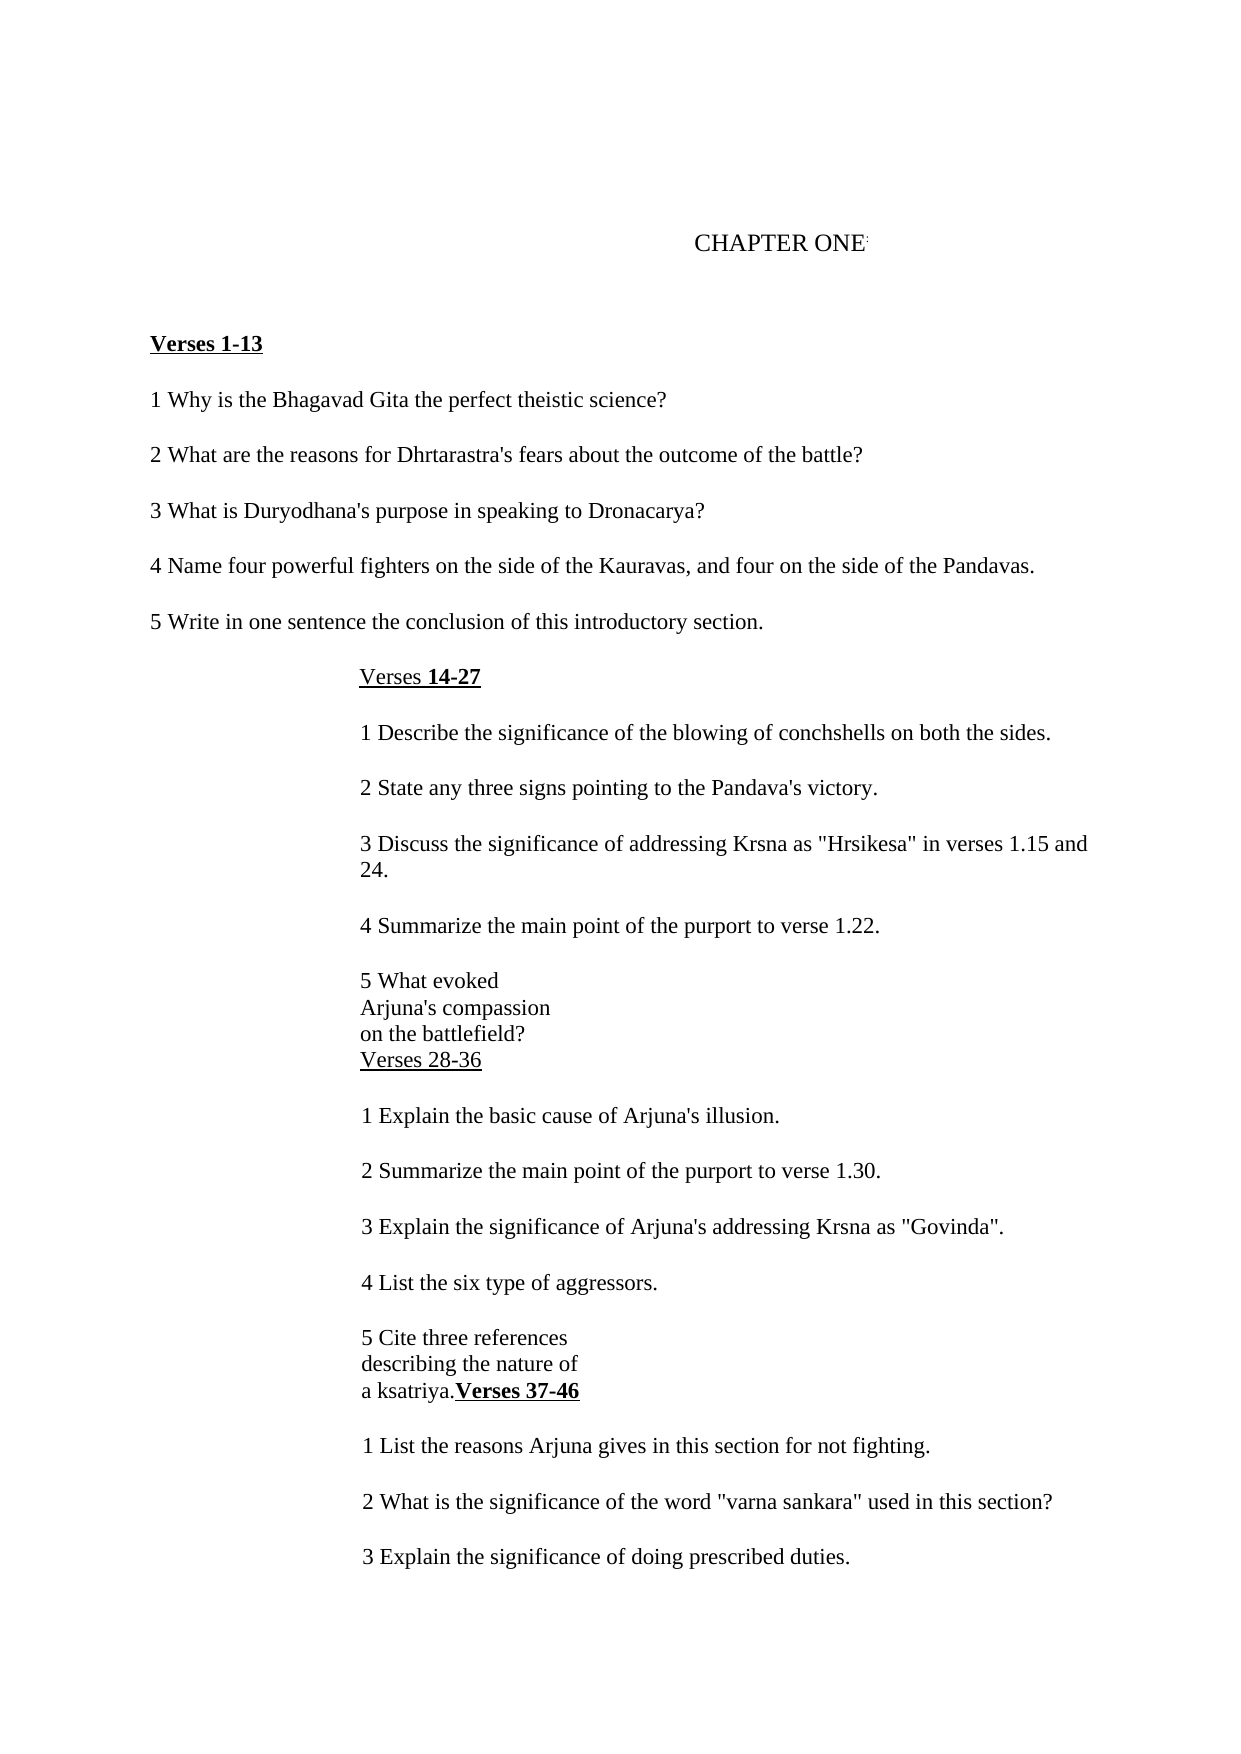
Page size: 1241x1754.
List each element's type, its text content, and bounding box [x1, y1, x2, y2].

text 3​ Explain the significance of doing prescribed duties. [362, 1543, 1090, 1570]
text 5​ Cite three references describing the nature of a ksatriya.Verses 37-46 [361, 1324, 594, 1403]
text 2​ State any three signs pointing to the Pandava's victory. [360, 774, 1090, 801]
text 3​ What is Duryodhana's purpose in speaking to Dronacarya? [150, 497, 1090, 523]
text 2​ What are the reasons for Dhrtarastra's fears about the outcome of the battle? [150, 441, 1090, 468]
text 2​ Summarize the main point of the purport to verse 1.30. [361, 1157, 1090, 1184]
text 2​ What is the significance of the word "varna sankara" used in this section? [362, 1488, 1090, 1514]
text 1​ Why is the Bhagavad Gita the perfect theistic science? [150, 386, 1090, 412]
text Verses 14-27 [359, 663, 1090, 690]
text 4​ Summarize the main point of the purport to verse 1.22. [360, 912, 1090, 938]
text 5​ Write in one sentence the conclusion of this introductory section. [150, 608, 1090, 634]
text 1​ Describe the significance of the blowing of conchshells on both the sides. [360, 719, 1090, 745]
text CHAPTER ONE: [694, 228, 1090, 256]
text 1​ List the reasons Arjuna gives in this section for not fighting. [362, 1432, 1090, 1459]
text 3​ Explain the significance of Arjuna's addressing Krsna as "Govinda". [361, 1213, 1090, 1239]
text Verses 1-13 [150, 330, 1090, 357]
text 4​ Name four powerful fighters on the side of the Kauravas, and four on the side of the Pandavas. [150, 552, 1090, 579]
text 4​ List the six type of aggressors. [361, 1268, 1090, 1295]
text 3​ Discuss the significance of addressing Krsna as "Hrsikesa" in verses 1.15 and 24. [360, 830, 1090, 883]
text 5​ What evoked Arjuna's compassion on the battlefield?Verses 28-36 [360, 967, 552, 1073]
text 1​ Explain the basic cause of Arjuna's illusion. [361, 1102, 1090, 1128]
